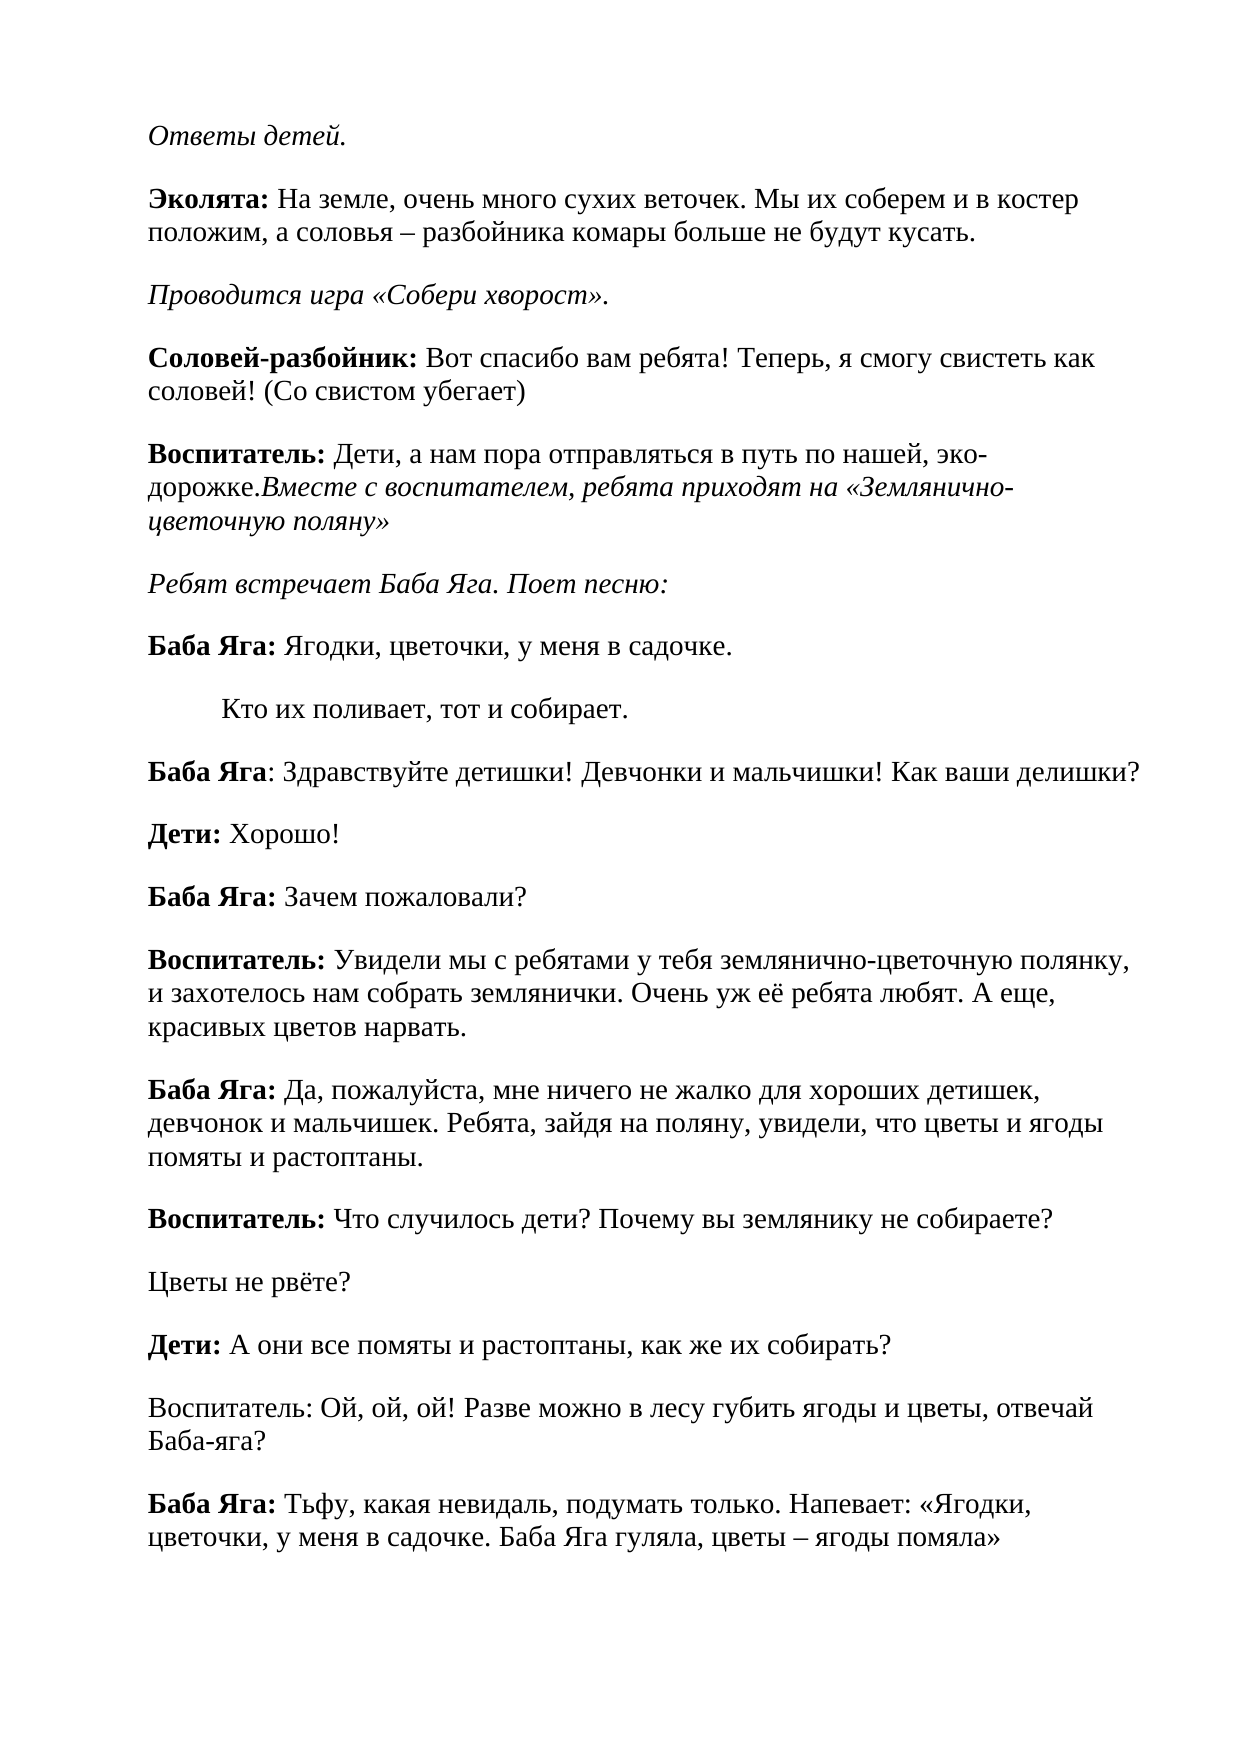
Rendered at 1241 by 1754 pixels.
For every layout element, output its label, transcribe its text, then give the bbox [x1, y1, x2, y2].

text Воспитатель: Ой, ой, ой! Разве можно в лесу губить ягоды и цветы, отвечай Баба-яга? [148, 1390, 1152, 1457]
text Ответы детей. [148, 118, 1152, 152]
text Баба Яга: Зачем пожаловали? [148, 879, 1152, 913]
text Воспитатель: Что случилось дети? Почему вы землянику не собираете? [148, 1202, 1152, 1235]
text Ребят встречает Баба Яга. Поет песню: [148, 566, 1152, 599]
text Цветы не рвёте? [148, 1264, 1152, 1298]
text Проводится игра «Собери хворост». [148, 277, 1152, 311]
text Баба Яга: Да, пожалуйста, мне ничего не жалко для хороших детишек, девчонок и мальчишек. Ребята, зайдя на поляну, увидели, что цветы и ягоды помяты и растоптаны. [148, 1072, 1152, 1172]
text Воспитатель: Дети, а нам пора отправляться в путь по нашей, эко-дорожке.Вместе с воспитателем, ребята приходят на «Землянично-цветочную поляну» [148, 436, 1152, 537]
text Баба Яга: Ягодки, цветочки, у меня в садочке. [148, 628, 1152, 662]
text Соловей-разбойник: Вот спасибо вам ребята! Теперь, я смогу свистеть как соловей! (Со свистом убегает) [148, 340, 1152, 407]
text Кто их поливает, тот и собирает. [221, 691, 1152, 725]
text Эколята: На земле, очень много сухих веточек. Мы их соберем и в костер положим, а соловья – разбойника комары больше не будут кусать. [148, 181, 1152, 248]
text Баба Яга: Тьфу, какая невидаль, подумать только. Напевает: «Ягодки, цветочки, у меня в садочке. Баба Яга гуляла, цветы – ягоды помяла» [148, 1486, 1152, 1553]
text Дети: А они все помяты и растоптаны, как же их собирать? [148, 1327, 1152, 1361]
text Баба Яга: Здравствуйте детишки! Девчонки и мальчишки! Как ваши делишки? [148, 754, 1152, 787]
text Воспитатель: Увидели мы с ребятами у тебя землянично-цветочную полянку, и захотелось нам собрать землянички. Очень уж её ребята любят. А еще, красивых цветов нарвать. [148, 942, 1152, 1043]
text Дети: Хорошо! [148, 817, 1152, 850]
